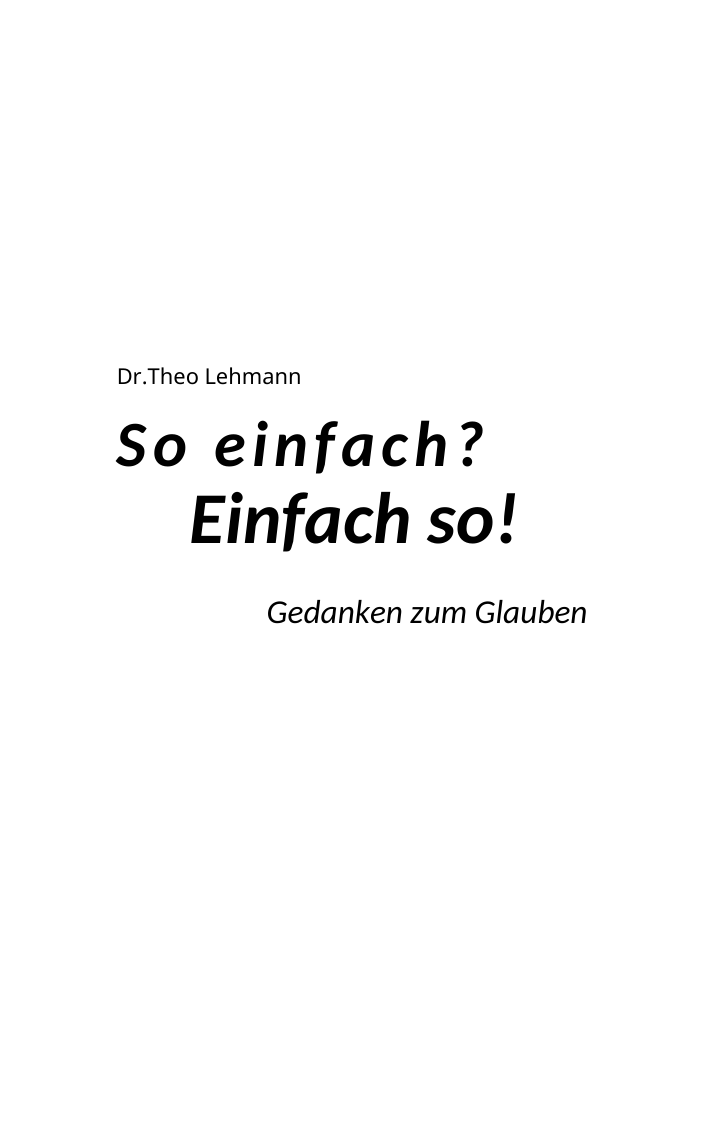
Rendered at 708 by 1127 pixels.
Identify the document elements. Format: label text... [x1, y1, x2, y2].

text Einfach so! [189, 485, 588, 558]
subtitle So einfach? [117, 415, 588, 480]
text Dr.Theo Lehmann [117, 367, 588, 389]
text Gedanken zum Glauben [117, 596, 588, 630]
